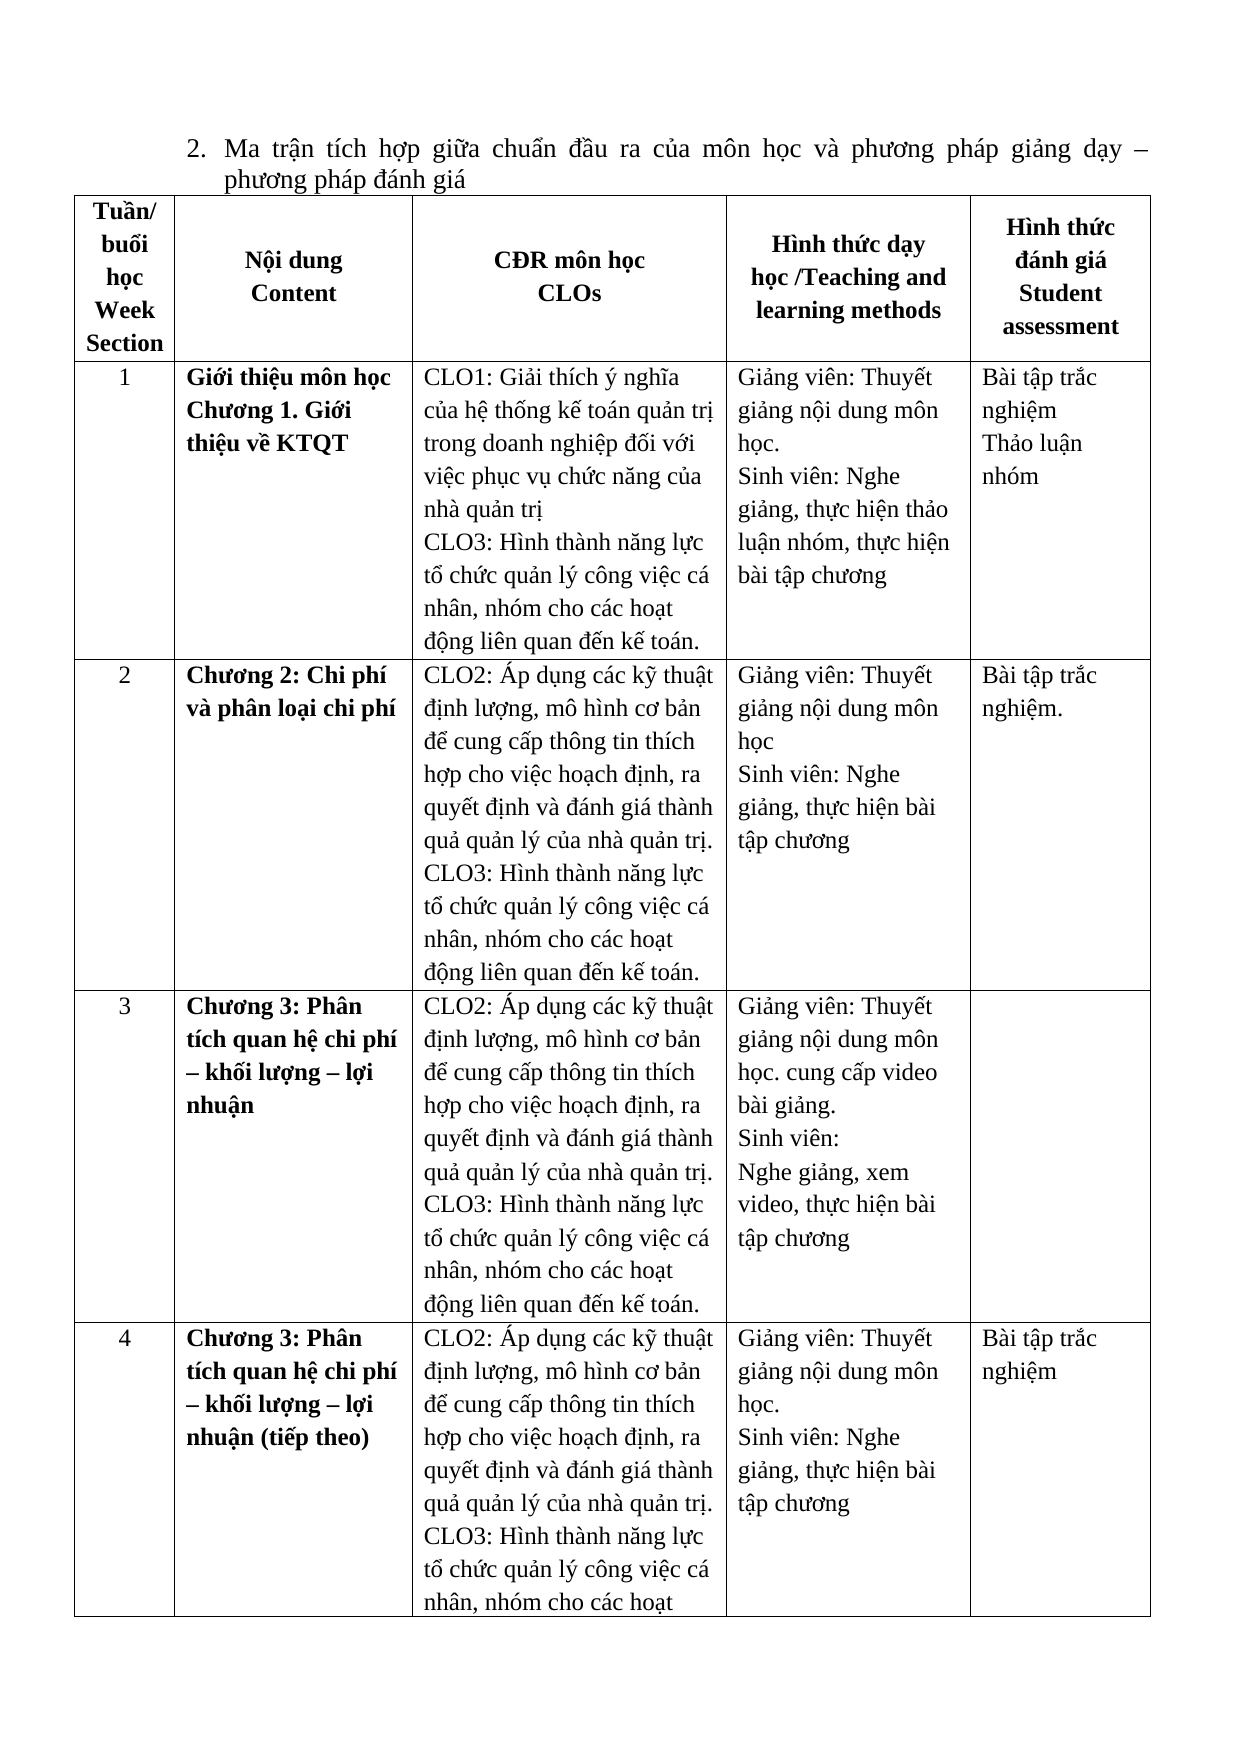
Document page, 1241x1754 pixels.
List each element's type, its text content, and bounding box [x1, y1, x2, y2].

table_header CĐR môn học CLOs [413, 196, 726, 361]
table_cell Giảng viên: Thuyết giảng nội dung môn học Sinh viên: Nghe giảng, thực hiện bài tập chương [727, 660, 970, 990]
table_header Nội dung Content [175, 196, 412, 361]
table_header Hình thức dạy học /Teaching and learning methods [727, 196, 970, 361]
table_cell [175, 1323, 412, 1616]
table_cell Giới thiệu môn học Chương 1. Giới thiệu về KTQT [175, 362, 412, 659]
list Ma trận tích hợp giữa chuẩn đầu ra của môn học và phương pháp giảng dạy – phương pháp đánh giá [186, 132, 1150, 195]
table_cell 3 [75, 991, 174, 1322]
table_cell 1 [75, 362, 174, 659]
table_cell Giảng viên: Thuyết giảng nội dung môn học. cung cấp video bài giảng. Sinh viên: Nghe giảng, xem video, thực hiện bài tập chương [727, 991, 970, 1322]
table_cell Chương 3: Phân tích quan hệ chi phí – khối lượng – lợi nhuận [175, 991, 412, 1322]
table_cell Bài tập trắc nghiệm. [971, 660, 1150, 990]
table_cell Chương 2: Chi phí và phân loại chi phí [175, 660, 412, 990]
table_cell Giảng viên: Thuyết giảng nội dung môn học. Sinh viên: Nghe giảng, thực hiện thảo luận nhóm, thực hiện bài tập chương [727, 362, 970, 659]
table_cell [413, 1323, 726, 1616]
table_header Hình thức đánh giá Student assessment [971, 196, 1150, 361]
table_cell Bài tập trắc nghiệm [971, 1323, 1150, 1616]
table_cell CLO1: Giải thích ý nghĩa của hệ thống kế toán quản trị trong doanh nghiệp đối với việc phục vụ chức năng của nhà quản trị CLO3: Hình thành năng lực tổ chức quản lý công việc cá nhân, nhóm cho các hoạt động liên quan đến kế toán. [413, 362, 726, 659]
table_cell 2 [75, 660, 174, 990]
table_cell 4 [75, 1323, 174, 1616]
table_header Tuần/ buổi học Week Section [75, 196, 174, 361]
table_cell Bài tập trắc nghiệm Thảo luận nhóm [971, 362, 1150, 659]
table_cell [971, 991, 1150, 1322]
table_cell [727, 1323, 970, 1616]
